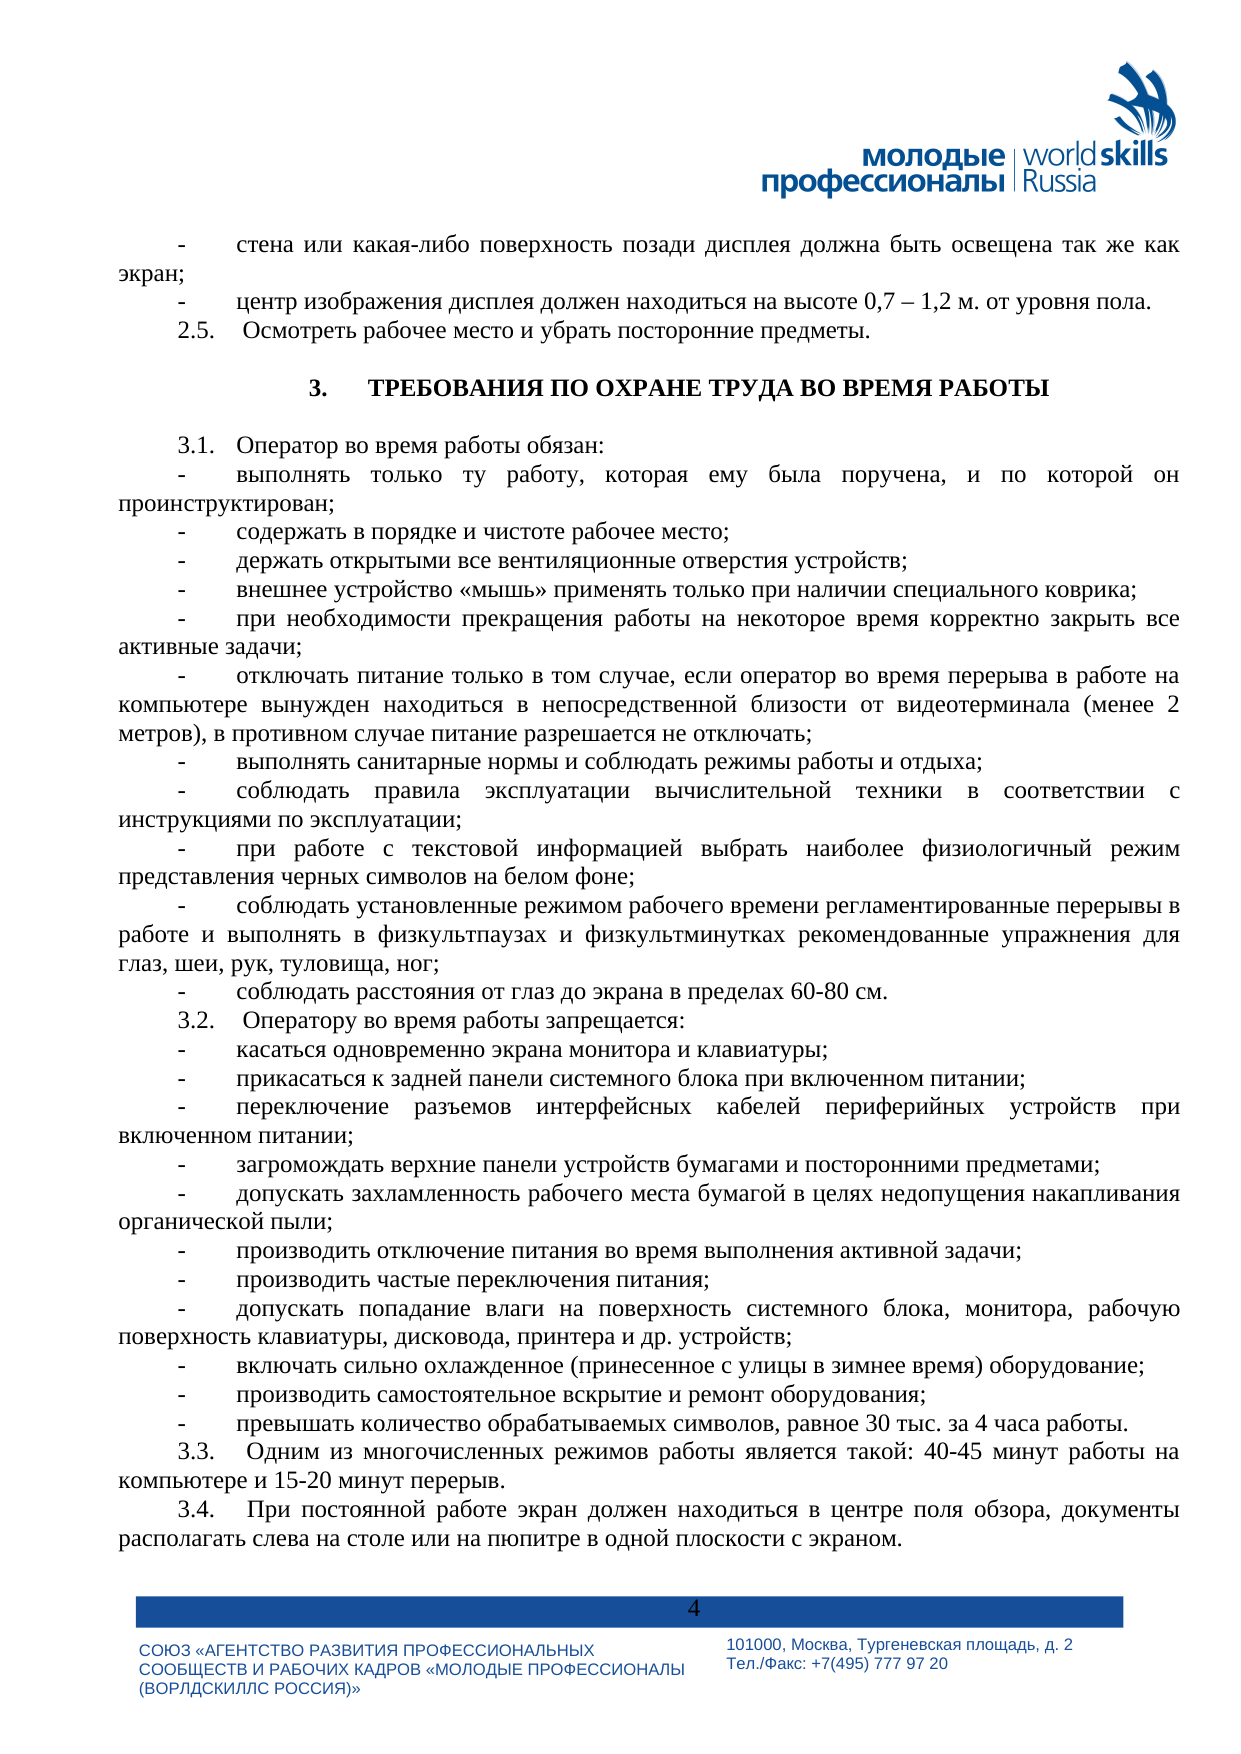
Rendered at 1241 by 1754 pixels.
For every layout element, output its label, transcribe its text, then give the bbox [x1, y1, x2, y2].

list при необходимости прекращения работы на некоторое время корректно закрыть все активные задачи; [118, 603, 1181, 660]
list касаться одновременно экрана монитора и клавиатуры; [118, 1034, 1181, 1063]
list соблюдать установленные режимом рабочего времени регламентированные перерывы в работе и выполнять в физкультпаузах и физкультминутках рекомендованные упражнения для глаз, шеи, рук, туловища, ног; [118, 890, 1181, 976]
list прикасаться к задней панели системного блока при включенном питании; [118, 1063, 1181, 1091]
list Оператор во время работы обязан: [118, 430, 1181, 459]
list содержать в порядке и чистоте рабочее место; [118, 516, 1181, 545]
list выполнять санитарные нормы и соблюдать режимы работы и отдыха; [118, 746, 1181, 775]
list переключение разъемов интерфейсных кабелей периферийных устройств при включенном питании; [118, 1091, 1181, 1149]
list Одним из многочисленных режимов работы является такой: 40-45 минут работы на компьютере и 15-20 минут перерыв. [118, 1436, 1181, 1494]
list производить частые переключения питания; [118, 1264, 1181, 1293]
list центр изображения дисплея должен находиться на высоте 0,7 – 1,2 м. от уровня пола. [118, 286, 1181, 315]
list при работе с текстовой информацией выбрать наиболее физиологичный режим представления черных символов на белом фоне; [118, 833, 1181, 890]
list стена или какая-либо поверхность позади дисплея должна быть освещена так же как экран; [118, 229, 1181, 286]
list ТРЕБОВАНИЯ ПО ОХРАНЕ ТРУДА ВО ВРЕМЯ РАБОТЫ [118, 373, 1181, 401]
list внешнее устройство «мышь» применять только при наличии специального коврика; [118, 574, 1181, 603]
list При постоянной работе экран должен находиться в центре поля обзора, документы располагать слева на столе или на пюпитре в одной плоскости с экраном. [118, 1494, 1181, 1551]
picture [756, 58, 1182, 200]
list выполнять только ту работу, которая ему была поручена, и по которой он проинструктирован; [118, 459, 1181, 516]
list допускать захламленность рабочего места бумагой в целях недопущения накапливания органической пыли; [118, 1178, 1181, 1235]
list Оператору во время работы запрещается: [118, 1005, 1181, 1034]
list производить отключение питания во время выполнения активной задачи; [118, 1235, 1181, 1264]
list соблюдать правила эксплуатации вычислительной техники в соответствии с инструкциями по эксплуатации; [118, 775, 1181, 833]
list включать сильно охлажденное (принесенное с улицы в зимнее время) оборудование; [118, 1350, 1181, 1379]
list загромождать верхние панели устройств бумагами и посторонними предметами; [118, 1149, 1181, 1178]
list допускать попадание влаги на поверхность системного блока, монитора, рабочую поверхность клавиатуры, дисковода, принтера и др. устройств; [118, 1293, 1181, 1350]
list Осмотреть рабочее место и убрать посторонние предметы. [118, 315, 1181, 344]
list производить самостоятельное вскрытие и ремонт оборудования; [118, 1379, 1181, 1408]
list держать открытыми все вентиляционные отверстия устройств; [118, 545, 1181, 574]
list соблюдать расстояния от глаз до экрана в пределах 60-80 см. [118, 976, 1181, 1005]
list отключать питание только в том случае, если оператор во время перерыва в работе на компьютере вынужден находиться в непосредственной близости от видеотерминала (менее 2 метров), в противном случае питание разрешается не отключать; [118, 660, 1181, 746]
list превышать количество обрабатываемых символов, равное 30 тыс. за 4 часа работы. [118, 1408, 1181, 1436]
